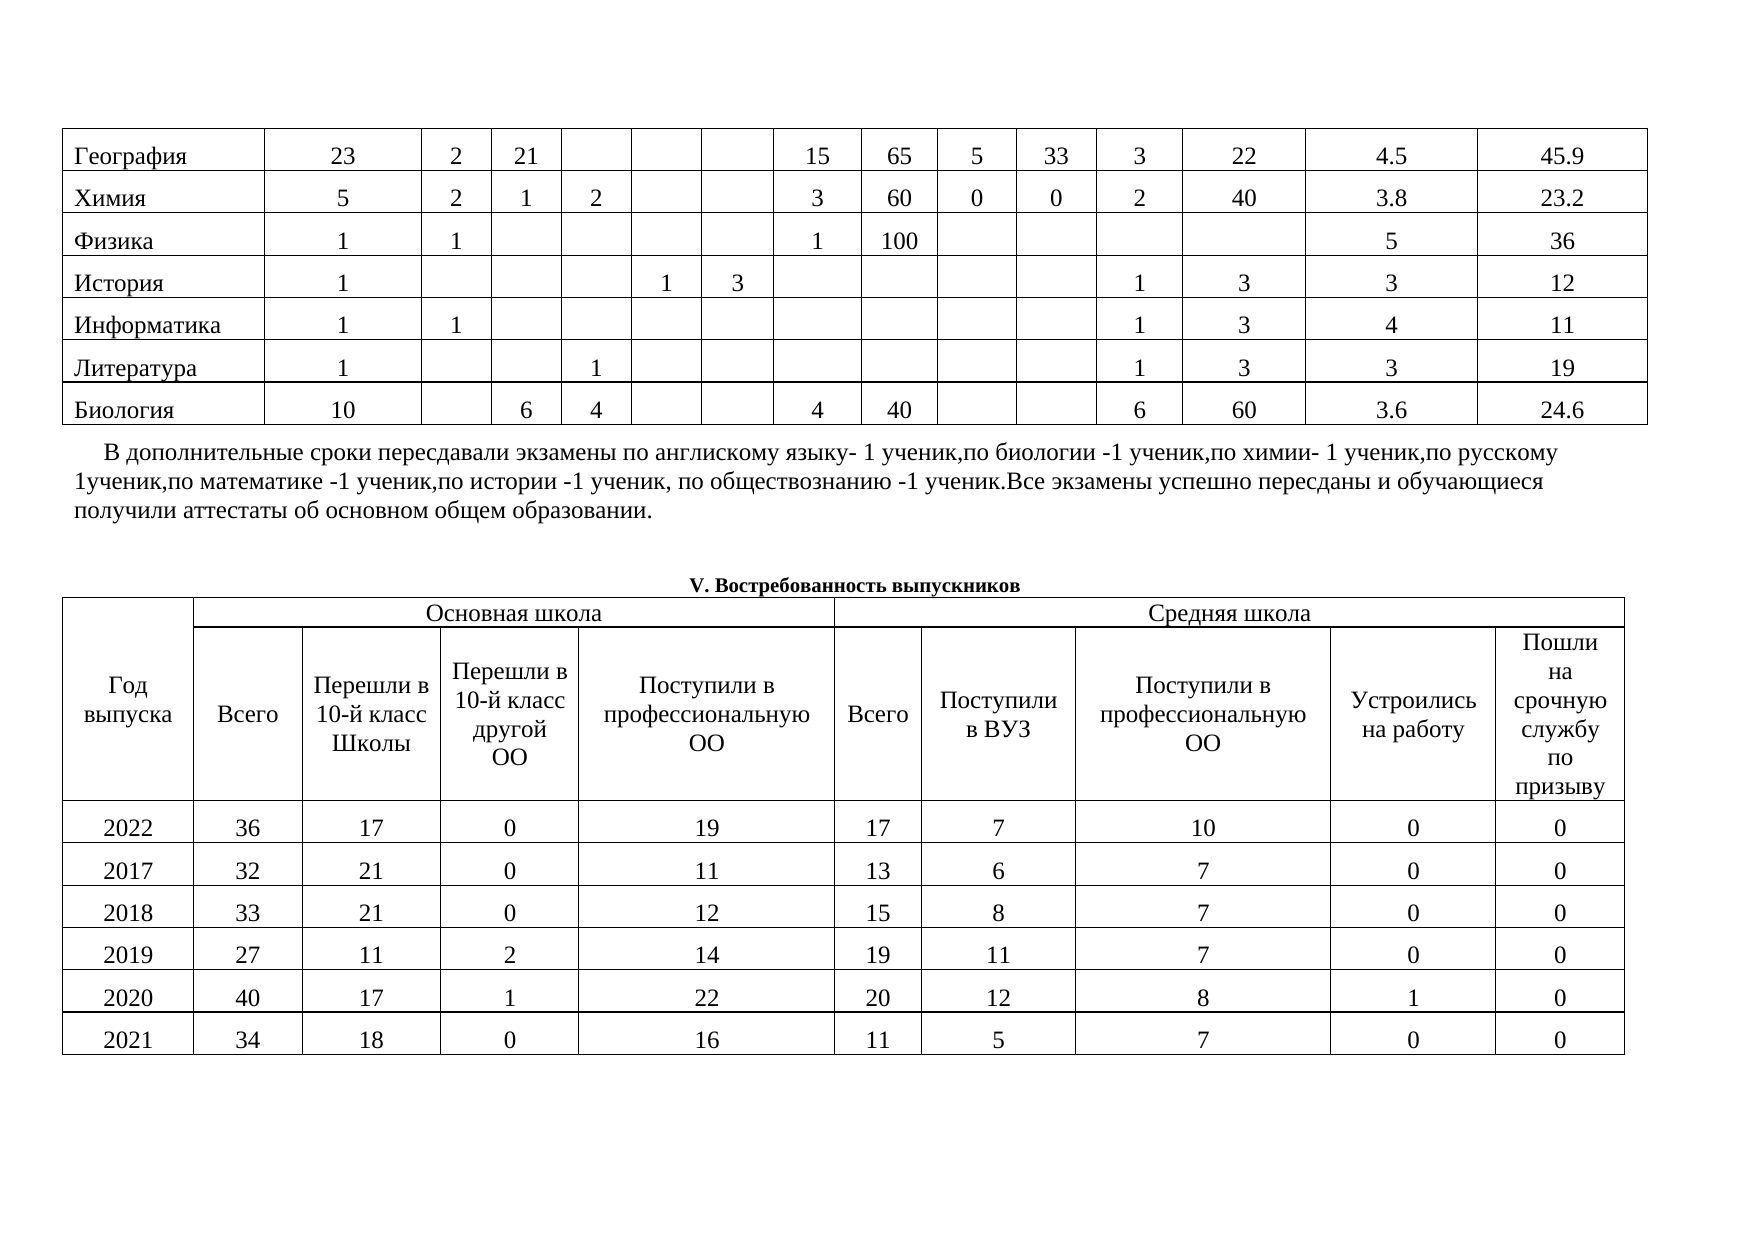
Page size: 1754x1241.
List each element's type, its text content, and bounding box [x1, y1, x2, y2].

table_cell [562, 256, 631, 297]
table_cell 6 [1097, 383, 1182, 424]
table_cell 0 [441, 801, 578, 842]
table_cell [938, 340, 1016, 381]
table_cell [774, 298, 861, 339]
table_cell 36 [194, 801, 302, 842]
table_cell География [63, 129, 264, 170]
table_cell Перешли в 10-й класс Школы [303, 628, 440, 800]
table_cell 1 [265, 340, 421, 381]
table_cell [1183, 213, 1305, 254]
table_cell 22 [579, 970, 834, 1011]
table_cell [632, 171, 701, 212]
table_cell 33 [1017, 129, 1096, 170]
table_cell 3 [1183, 298, 1305, 339]
table_cell 3 [1097, 129, 1182, 170]
table_cell 2 [422, 129, 491, 170]
table_cell [774, 256, 861, 297]
table_cell 15 [774, 129, 861, 170]
table_cell [702, 171, 773, 212]
table_cell 60 [1183, 383, 1305, 424]
table_cell 3 [1183, 340, 1305, 381]
table_cell 17 [303, 970, 440, 1011]
table_cell [562, 129, 631, 170]
table_cell 2 [1097, 171, 1182, 212]
table_cell 8 [1076, 970, 1330, 1011]
table_cell 5 [1306, 213, 1477, 254]
table_cell 0 [1496, 843, 1624, 884]
table_cell Всего [835, 628, 921, 800]
table_cell 8 [922, 886, 1075, 927]
table_cell Поступили в ВУЗ [922, 628, 1075, 800]
table_cell 23 [265, 129, 421, 170]
table_cell Поступили в профессиональную ОО [579, 628, 834, 800]
table_cell Химия [63, 171, 264, 212]
table_cell [632, 129, 701, 170]
table_cell 1 [265, 298, 421, 339]
table_cell 15 [835, 886, 921, 927]
table_cell [422, 256, 491, 297]
table_cell [862, 298, 937, 339]
table_cell 13 [835, 843, 921, 884]
table_cell [492, 340, 561, 381]
table_cell 2017 [63, 843, 193, 884]
table_cell [1017, 340, 1096, 381]
table_cell 40 [1183, 171, 1305, 212]
table_cell 12 [1478, 256, 1647, 297]
table_cell 23.2 [1478, 171, 1647, 212]
table_cell [422, 383, 491, 424]
table_cell Физика [63, 213, 264, 254]
table_cell 7 [1076, 1013, 1330, 1054]
table_cell [862, 340, 937, 381]
table_cell [938, 256, 1016, 297]
table_cell 4 [1306, 298, 1477, 339]
table_cell 1 [492, 171, 561, 212]
table_cell 0 [1496, 1013, 1624, 1054]
table_cell 17 [303, 801, 440, 842]
table_cell 0 [441, 843, 578, 884]
table_cell 0 [1496, 886, 1624, 927]
table_cell 12 [579, 886, 834, 927]
table_cell Всего [194, 628, 302, 800]
table_cell 100 [862, 213, 937, 254]
table_cell 45.9 [1478, 129, 1647, 170]
table_cell 2 [441, 928, 578, 969]
table_cell 2 [422, 171, 491, 212]
table_cell 14 [579, 928, 834, 969]
table_cell Литература [63, 340, 264, 381]
table_cell 7 [1076, 843, 1330, 884]
table_cell Поступили в профессиональную ОО [1076, 628, 1330, 800]
table_cell 10 [265, 383, 421, 424]
table_cell 21 [303, 843, 440, 884]
table_cell 5 [922, 1013, 1075, 1054]
table_cell 5 [265, 171, 421, 212]
table_cell 3.8 [1306, 171, 1477, 212]
table_cell 60 [862, 171, 937, 212]
table_cell [774, 340, 861, 381]
table_cell [492, 298, 561, 339]
table_cell 24.6 [1478, 383, 1647, 424]
table_cell [1017, 383, 1096, 424]
table_cell 2022 [63, 801, 193, 842]
table_cell 10 [1076, 801, 1330, 842]
table_cell 0 [441, 886, 578, 927]
table_cell [1017, 298, 1096, 339]
table_cell 18 [303, 1013, 440, 1054]
table_cell [938, 383, 1016, 424]
table_cell [702, 383, 773, 424]
table_cell [632, 213, 701, 254]
table_cell 19 [835, 928, 921, 969]
table_cell 40 [862, 383, 937, 424]
table_cell [702, 213, 773, 254]
table_cell Пошли на срочную службу по призыву [1496, 628, 1624, 800]
table_cell [1017, 256, 1096, 297]
table_cell 36 [1478, 213, 1647, 254]
table_cell 11 [922, 928, 1075, 969]
table_cell 32 [194, 843, 302, 884]
table_cell 0 [1331, 928, 1495, 969]
table_cell 16 [579, 1013, 834, 1054]
table_cell 0 [1331, 1013, 1495, 1054]
table_header Год выпуска [63, 598, 193, 800]
table_cell 7 [1076, 928, 1330, 969]
table_cell 0 [1017, 171, 1096, 212]
table_cell 4 [774, 383, 861, 424]
table_cell 3 [1306, 340, 1477, 381]
table_cell 40 [194, 970, 302, 1011]
table_cell [702, 298, 773, 339]
table_cell 4.5 [1306, 129, 1477, 170]
table_cell [422, 340, 491, 381]
table_cell 1 [562, 340, 631, 381]
table_cell Перешли в 10-й класс другой ОО [441, 628, 578, 800]
table_cell Информатика [63, 298, 264, 339]
table_cell 19 [1478, 340, 1647, 381]
table_cell 21 [492, 129, 561, 170]
table_cell [702, 129, 773, 170]
table_cell [632, 340, 701, 381]
table_cell 11 [303, 928, 440, 969]
table_cell [938, 213, 1016, 254]
table_cell 11 [835, 1013, 921, 1054]
table_cell [492, 213, 561, 254]
table_cell 65 [862, 129, 937, 170]
table_cell 1 [632, 256, 701, 297]
table_cell Биология [63, 383, 264, 424]
table_cell 1 [265, 256, 421, 297]
table_cell 0 [1496, 801, 1624, 842]
table_cell 7 [1076, 886, 1330, 927]
table_cell 3 [702, 256, 773, 297]
table_cell 1 [265, 213, 421, 254]
table_cell 2019 [63, 928, 193, 969]
table_header Основная школа [194, 598, 834, 626]
table_cell 21 [303, 886, 440, 927]
table_cell 20 [835, 970, 921, 1011]
table_cell 27 [194, 928, 302, 969]
table_cell 1 [441, 970, 578, 1011]
table_cell [562, 213, 631, 254]
table_cell 3 [774, 171, 861, 212]
table_header Средняя школа [835, 598, 1624, 626]
table_cell 6 [492, 383, 561, 424]
table_cell 2020 [63, 970, 193, 1011]
table_cell 3 [1306, 256, 1477, 297]
table_cell 1 [1331, 970, 1495, 1011]
table_cell 2 [562, 171, 631, 212]
table_cell [1097, 213, 1182, 254]
table_cell [1017, 213, 1096, 254]
table_cell 3 [1183, 256, 1305, 297]
table_cell 1 [774, 213, 861, 254]
table_cell 0 [1496, 970, 1624, 1011]
table_cell 2018 [63, 886, 193, 927]
table_cell 1 [1097, 256, 1182, 297]
table_cell 11 [579, 843, 834, 884]
table_cell 5 [938, 129, 1016, 170]
text В дополнительные сроки пересдавали экзамены по англискому языку- 1 ученик,по биологии -1 ученик,по химии- 1 ученик,по русскому 1ученик,по математике -1 ученик,по истории -1 ученик, по обществознанию -1 ученик.Все экзамены успешно пересданы и обучающиеся получили аттестаты об основном общем образовании. [74, 437, 1636, 523]
table_cell 7 [922, 801, 1075, 842]
table_cell 1 [422, 213, 491, 254]
table_cell 0 [938, 171, 1016, 212]
table_cell [632, 383, 701, 424]
text V. Востребованность выпускников [74, 572, 1636, 597]
table_cell [938, 298, 1016, 339]
table_cell 6 [922, 843, 1075, 884]
table_cell Устроились на работу [1331, 628, 1495, 800]
table_cell 0 [441, 1013, 578, 1054]
table_cell 12 [922, 970, 1075, 1011]
table_cell [632, 298, 701, 339]
table_cell 1 [1097, 340, 1182, 381]
table_cell 0 [1331, 886, 1495, 927]
table_cell 33 [194, 886, 302, 927]
table_cell [492, 256, 561, 297]
table_cell 0 [1331, 843, 1495, 884]
table_cell История [63, 256, 264, 297]
table_cell 19 [579, 801, 834, 842]
table_cell 2021 [63, 1013, 193, 1054]
table_cell [702, 340, 773, 381]
table_cell 0 [1331, 801, 1495, 842]
table_cell 22 [1183, 129, 1305, 170]
table_cell [862, 256, 937, 297]
table_cell 11 [1478, 298, 1647, 339]
table_cell 0 [1496, 928, 1624, 969]
table_cell 4 [562, 383, 631, 424]
table_cell 3.6 [1306, 383, 1477, 424]
table_cell [562, 298, 631, 339]
table_cell 34 [194, 1013, 302, 1054]
table_cell 17 [835, 801, 921, 842]
table_cell 1 [1097, 298, 1182, 339]
table_cell 1 [422, 298, 491, 339]
